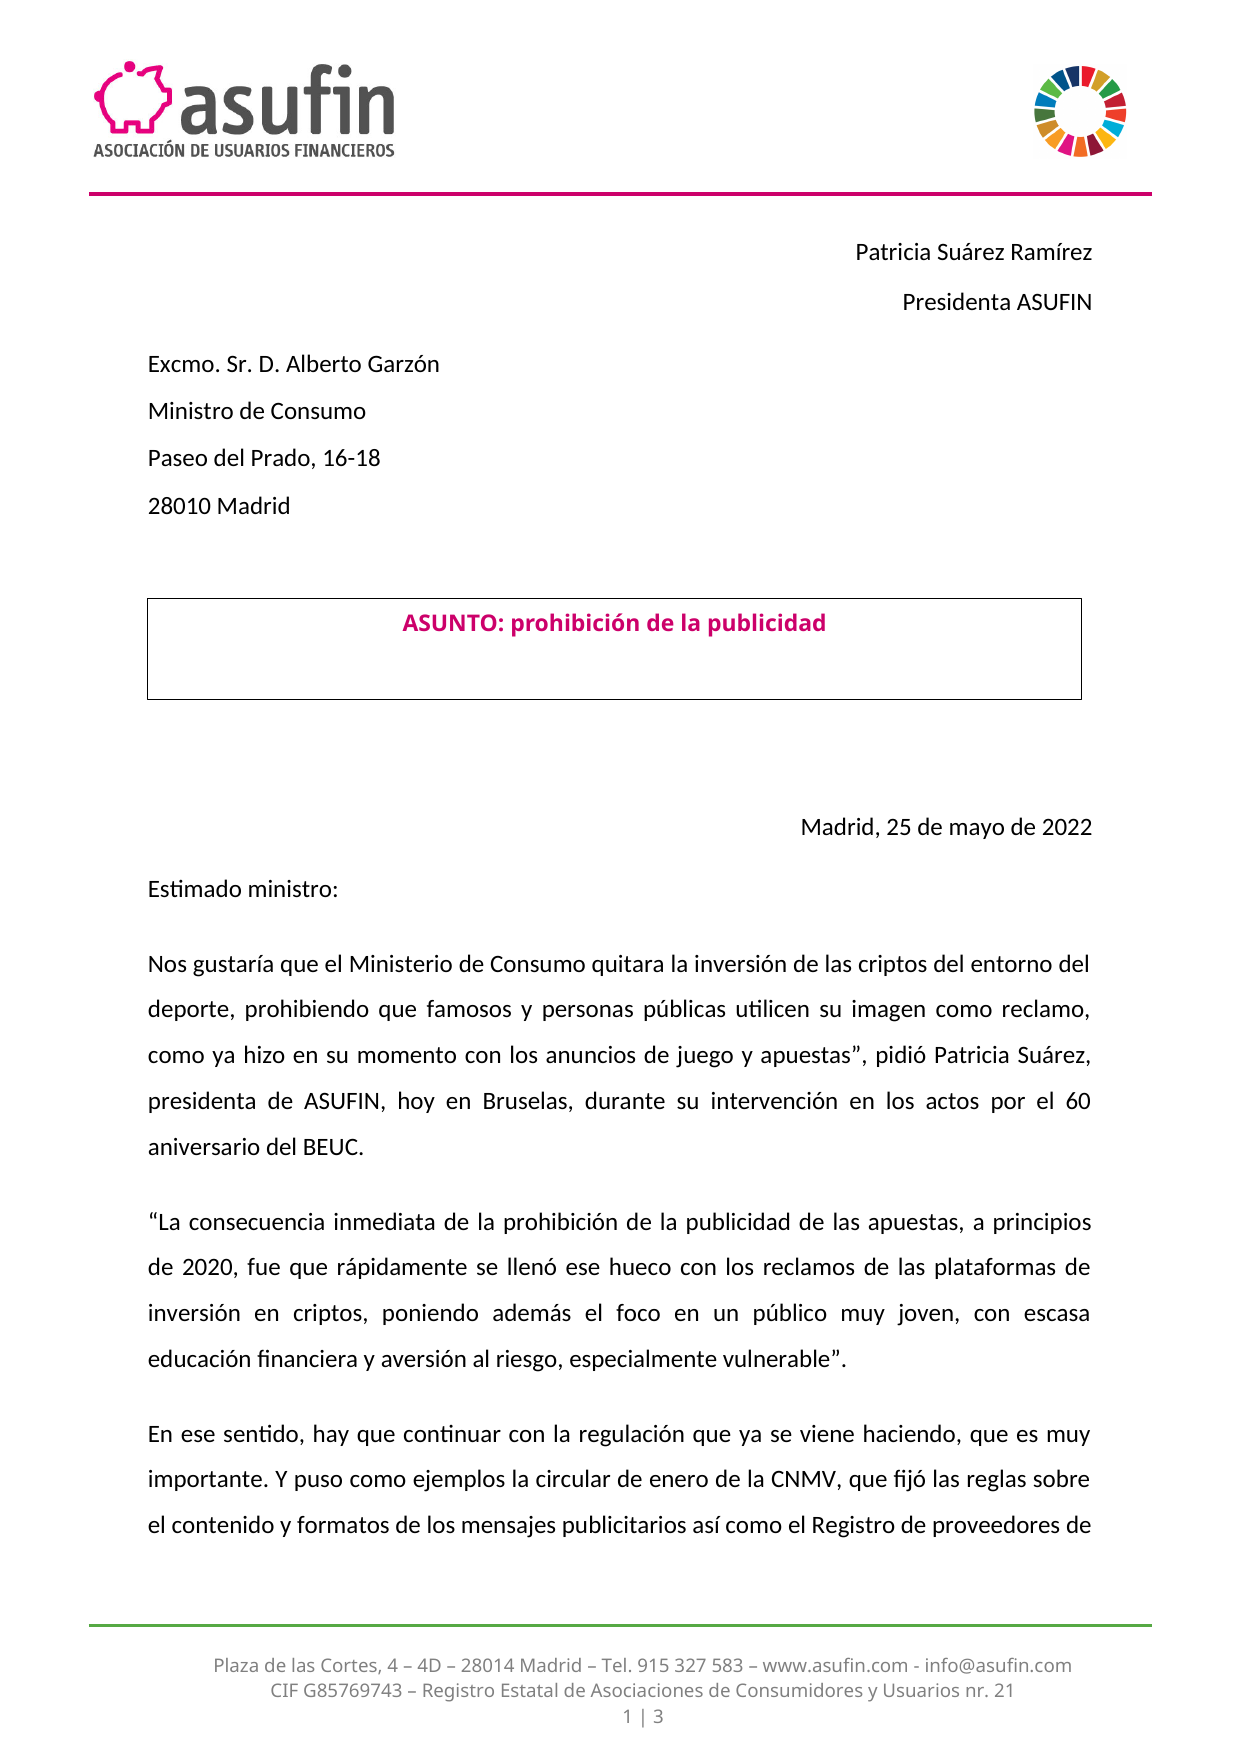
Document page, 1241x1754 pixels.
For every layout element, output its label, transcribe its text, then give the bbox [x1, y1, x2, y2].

picture [88, 59, 398, 159]
text Presidenta ASUFIN [148, 286, 1092, 316]
text Ministro de Consumo [148, 395, 1092, 426]
text 28010 Madrid [148, 490, 1092, 520]
text Patricia Suárez Ramírez [148, 236, 1092, 267]
picture [1032, 64, 1128, 159]
text Madrid, 25 de mayo de 2022 [148, 811, 1092, 841]
text Estimado ministro: [148, 873, 1092, 903]
text Nos gustaría que el Ministerio de Consumo quitara la inversión de las criptos del entorno del deporte, prohibiendo que famosos y personas públicas utilicen su imagen como reclamo, como ya hizo en su momento con los anuncios de juego y apuestas”, pidió Patricia Suárez, presidenta de ASUFIN, hoy en Bruselas, durante su intervención en los actos por el 60 aniversario del BEUC. [148, 948, 1092, 1161]
text Paseo del Prado, 16-18 [148, 443, 1092, 473]
text Excmo. Sr. D. Alberto Garzón [148, 348, 1092, 379]
text “La consecuencia inmediata de la prohibición de la publicidad de las apuestas, a principios de 2020, fue que rápidamente se llenó ese hueco con los reclamos de las plataformas de inversión en criptos, poniendo además el foco en un público muy joven, con escasa educación financiera y aversión al riesgo, especialmente vulnerable”. [148, 1206, 1092, 1373]
